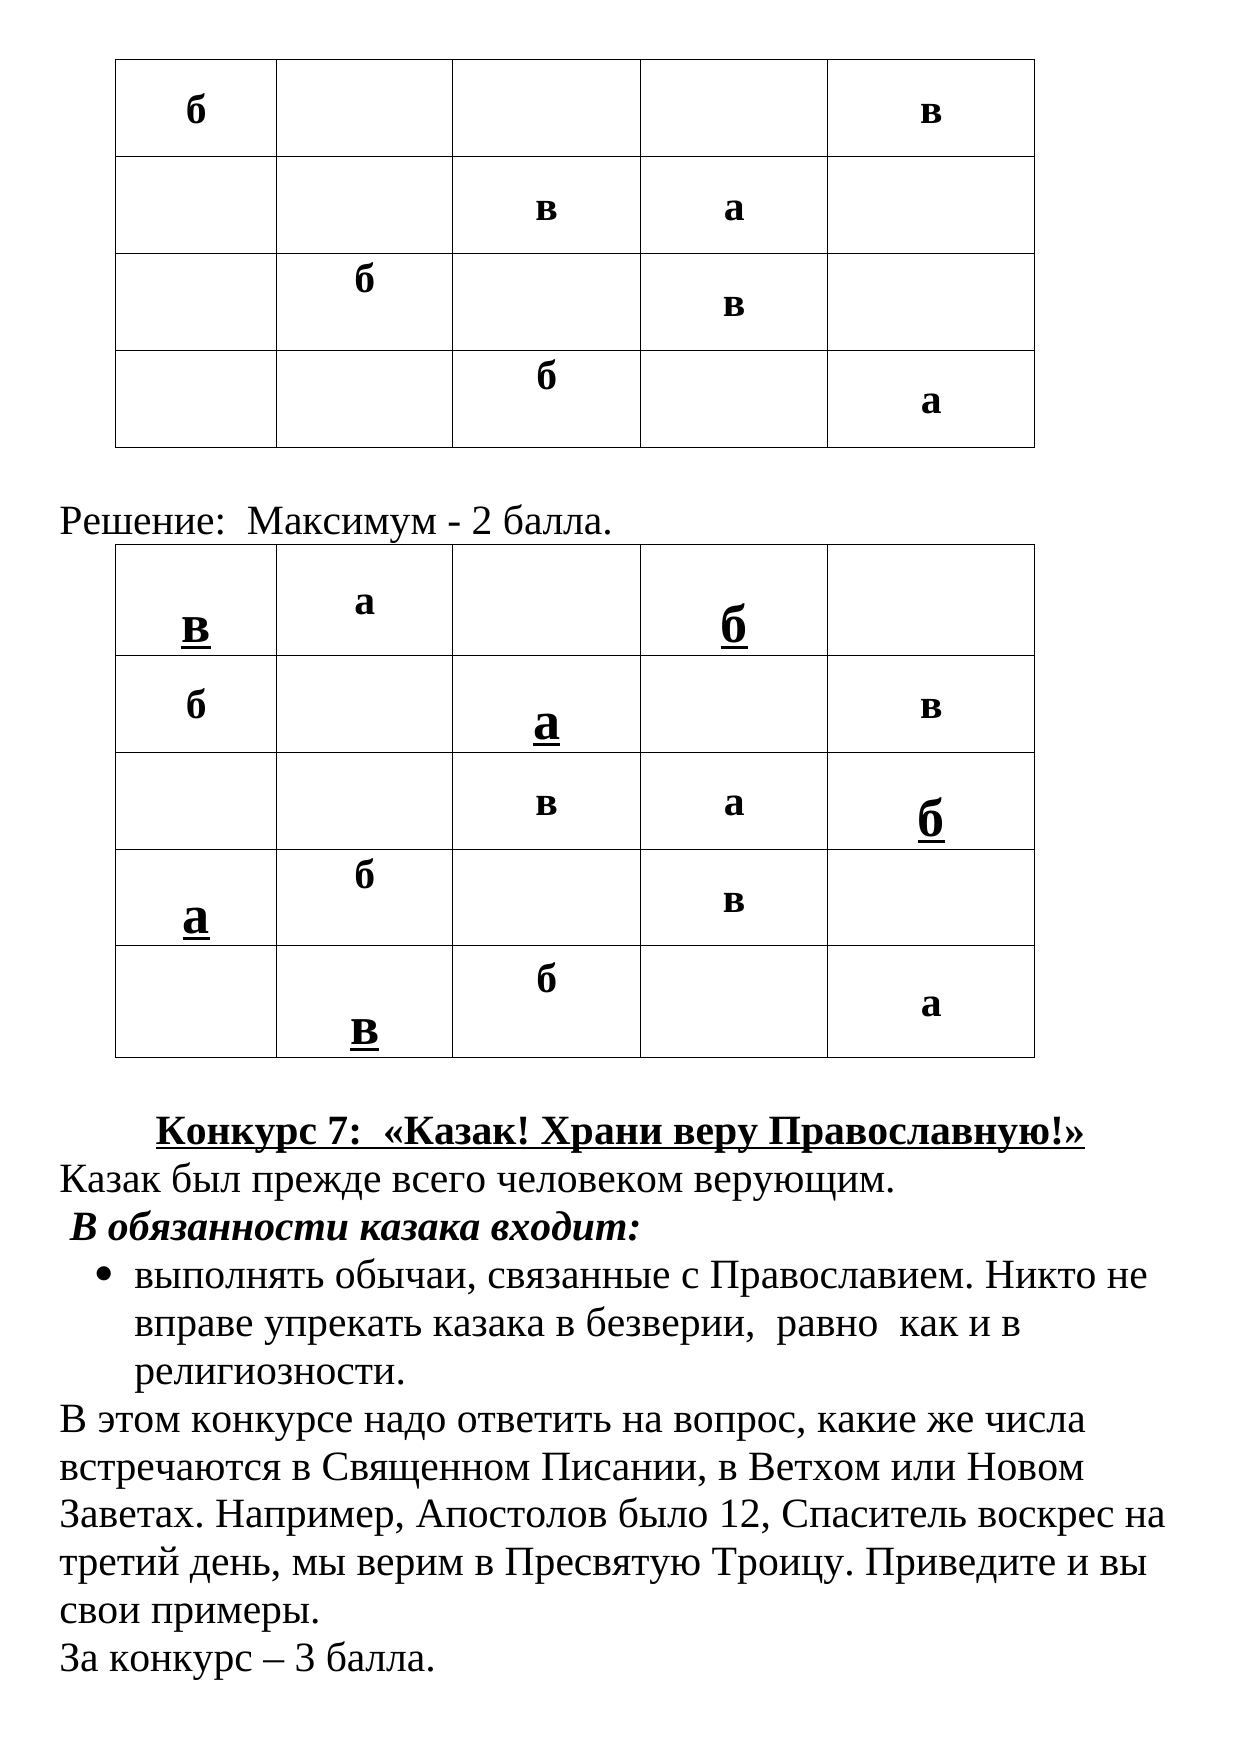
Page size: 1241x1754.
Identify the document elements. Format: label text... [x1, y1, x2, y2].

table_cell [641, 351, 827, 447]
table_cell [828, 254, 1034, 350]
table_cell [116, 254, 276, 350]
table_cell [277, 656, 452, 752]
text За конкурс – 3 балла. [59, 1633, 1181, 1681]
table_cell [277, 157, 452, 253]
table_cell [453, 254, 640, 350]
table_cell в [453, 157, 640, 253]
table_cell [828, 157, 1034, 253]
table_header [453, 545, 640, 655]
list выполнять обычаи, связанные с Православием. Никто не вправе упрекать казака в безверии, равно как и в религиозности. [97, 1249, 1181, 1393]
table_header а [277, 545, 452, 655]
table_cell б [277, 850, 452, 945]
table_cell [277, 60, 452, 156]
table_cell б [453, 351, 640, 447]
table_cell [116, 753, 276, 848]
table_cell в [641, 254, 827, 350]
table_cell а [641, 157, 827, 253]
table_cell [828, 850, 1034, 945]
table_cell б [116, 60, 276, 156]
table_cell а [828, 946, 1034, 1057]
table_cell в [453, 753, 640, 848]
table_cell б [116, 656, 276, 752]
table_header б [641, 545, 827, 655]
table_cell а [641, 753, 827, 848]
table_cell в [641, 850, 827, 945]
table_cell [641, 656, 827, 752]
table_cell [453, 850, 640, 945]
table_cell а [453, 656, 640, 752]
text Решение: Максимум - 2 балла. [59, 496, 1181, 543]
table_cell в [828, 656, 1034, 752]
table_cell [277, 351, 452, 447]
table_header в [116, 545, 276, 655]
table_cell [641, 60, 827, 156]
table_cell а [828, 351, 1034, 447]
table_cell б [828, 753, 1034, 848]
table_cell [277, 753, 452, 848]
table_cell б [277, 254, 452, 350]
text Казак был прежде всего человеком верующим. [59, 1153, 1181, 1201]
table_cell [453, 60, 640, 156]
table_cell а [116, 850, 276, 945]
table_cell в [828, 60, 1034, 156]
table_cell [641, 946, 827, 1057]
text В обязанности казака входит: [59, 1201, 1181, 1249]
table_cell [116, 946, 276, 1057]
table_cell б [453, 946, 640, 1057]
text Конкурс 7: «Казак! Храни веру Православную!» [59, 1106, 1181, 1153]
text В этом конкурсе надо ответить на вопрос, какие же числа встречаются в Священном Писании, в Ветхом или Новом Заветах. Например, Апостолов было 12, Спаситель воскрес на третий день, мы верим в Пресвятую Троицу. Приведите и вы свои примеры. [59, 1393, 1181, 1633]
table_cell [116, 157, 276, 253]
table_cell в [277, 946, 452, 1057]
table_cell [116, 351, 276, 447]
table_header [828, 545, 1034, 655]
